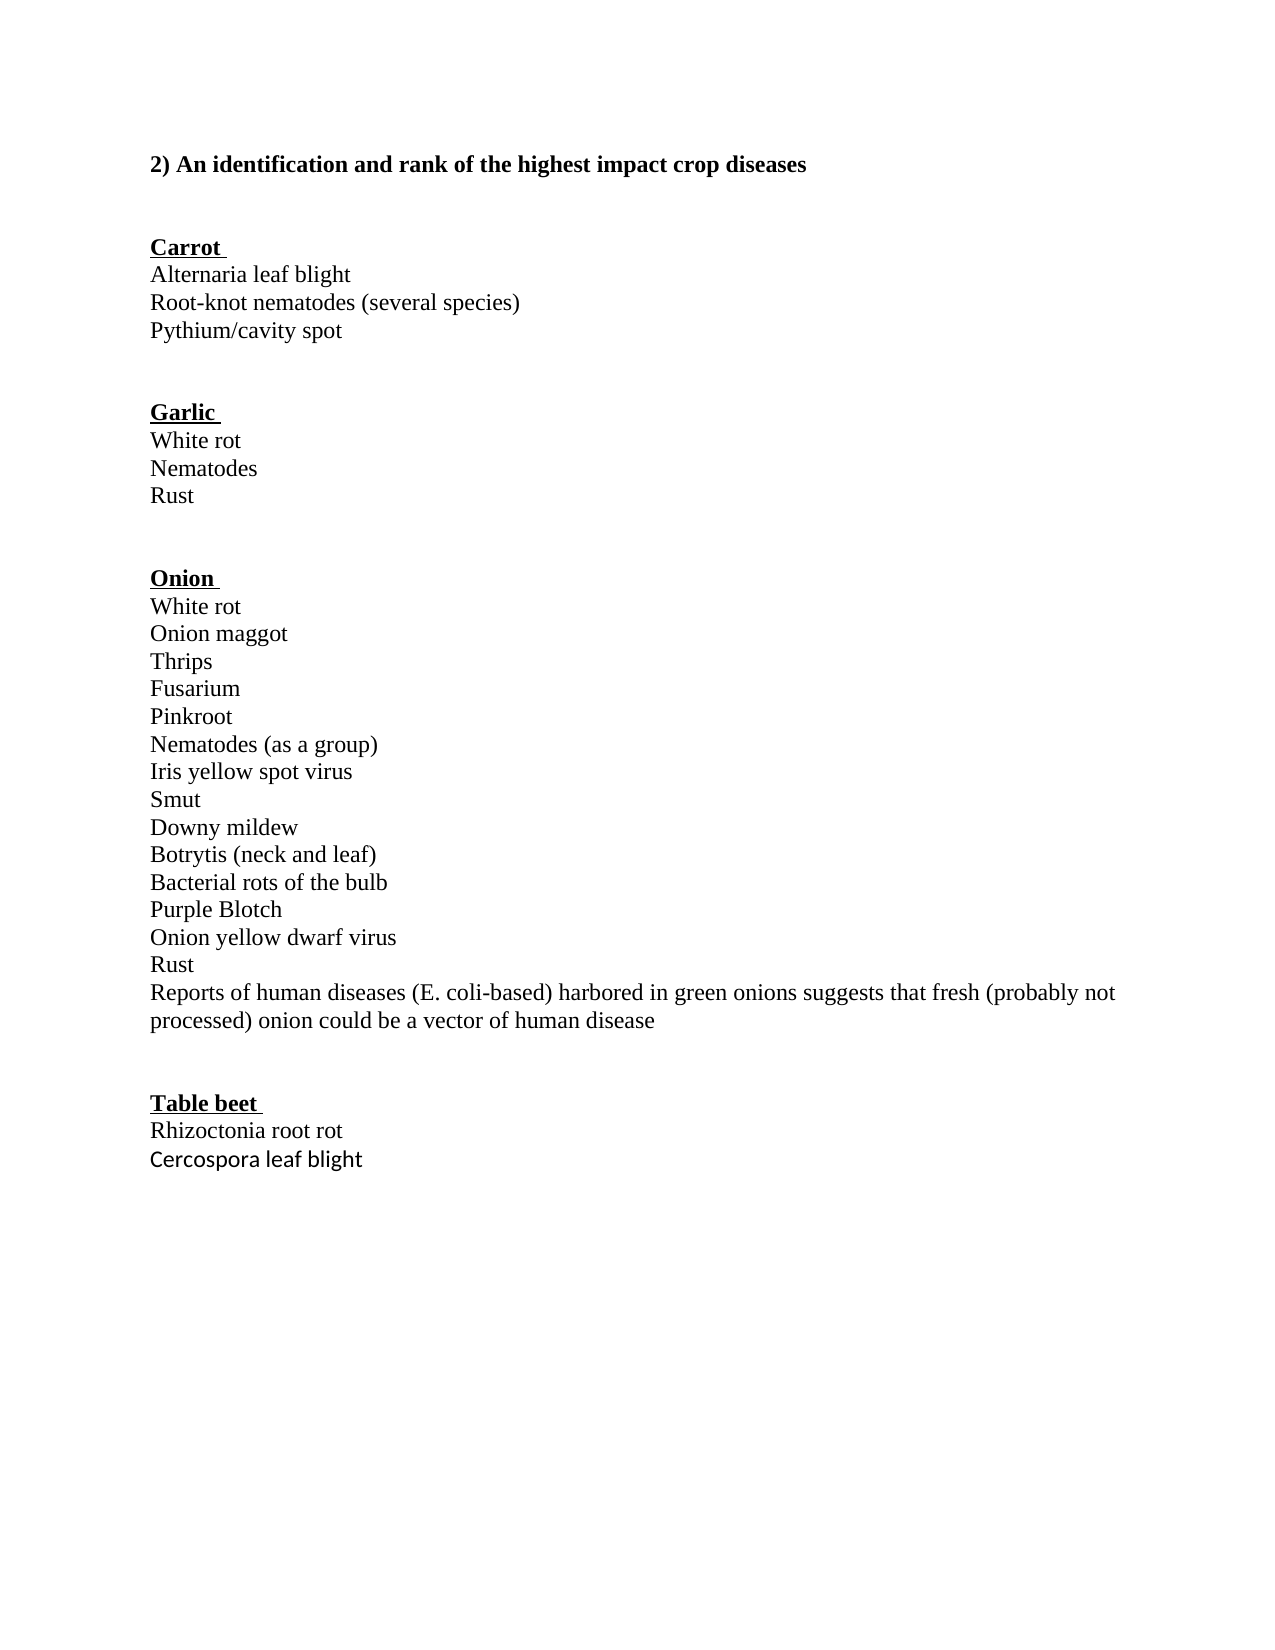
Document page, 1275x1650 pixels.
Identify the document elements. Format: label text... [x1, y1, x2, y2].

text Cercospora leaf blight [150, 1144, 1125, 1173]
text White rot [150, 426, 1125, 454]
text Pythium/cavity spot [150, 316, 1125, 343]
text Downy mildew [150, 812, 1125, 840]
text Alternaria leaf blight [150, 260, 1125, 288]
text Bacterial rots of the bulb [150, 868, 1125, 895]
text Garlic [150, 398, 1125, 426]
text Rust [150, 951, 1125, 978]
text Iris yellow spot virus [150, 757, 1125, 785]
text Onion yellow dwarf virus [150, 923, 1125, 951]
text Root-knot nematodes (several species) [150, 288, 1125, 316]
text Nematodes [150, 454, 1125, 481]
text Fusarium [150, 674, 1125, 702]
text Smut [150, 785, 1125, 812]
text Purple Blotch [150, 895, 1125, 923]
text Rust [150, 481, 1125, 509]
text Onion [150, 564, 1125, 592]
text Rhizoctonia root rot [150, 1116, 1125, 1144]
text Carrot [150, 233, 1125, 260]
text Onion maggot [150, 619, 1125, 647]
text Botrytis (neck and leaf) [150, 840, 1125, 868]
text Pinkroot [150, 702, 1125, 730]
text White rot [150, 592, 1125, 619]
text Thrips [150, 647, 1125, 674]
text Table beet [150, 1088, 1125, 1116]
text Reports of human diseases (E. coli-based) harbored in green onions suggests that fresh (probably not processed) onion could be a vector of human disease [150, 978, 1125, 1033]
text 2) An identification and rank of the highest impact crop diseases [150, 150, 1125, 178]
text Nematodes (as a group) [150, 730, 1125, 757]
